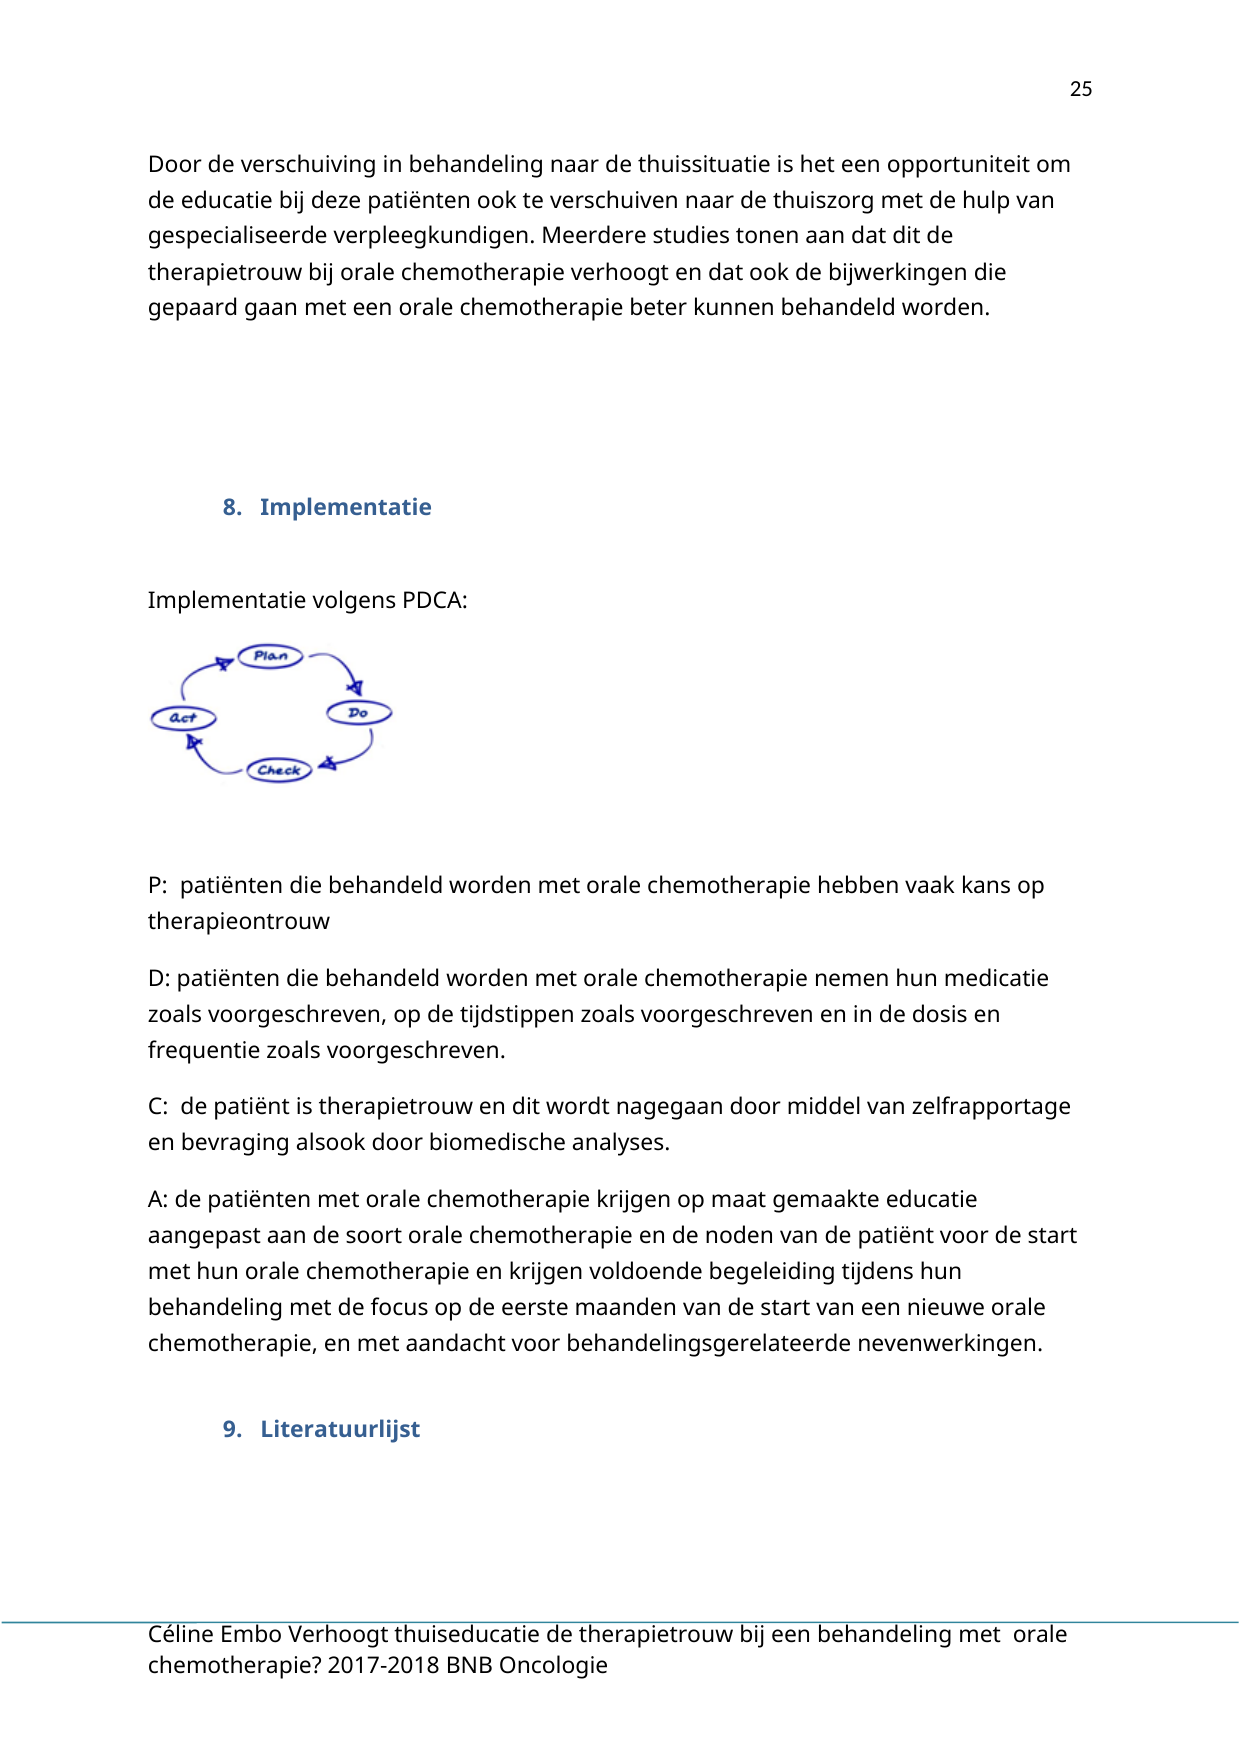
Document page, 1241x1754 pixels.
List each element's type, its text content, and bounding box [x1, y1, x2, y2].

subtitle Implementatie [223, 491, 1093, 522]
subtitle Literatuurlijst [223, 1413, 1093, 1444]
text C: de patiënt is therapietrouw en dit wordt nagegaan door middel van zelfrapportage en bevraging alsook door biomedische analyses. [148, 1090, 1093, 1157]
text Implementatie volgens PDCA: [148, 583, 1093, 615]
text Door de verschuiving in behandeling naar de thuissituatie is het een opportuniteit om de educatie bij deze patiënten ook te verschuiven naar de thuiszorg met de hulp van gespecialiseerde verpleegkundigen. Meerdere studies tonen aan dat dit de therapietrouw bij orale chemotherapie verhoogt en dat ook de bijwerkingen die gepaard gaan met een orale chemotherapie beter kunnen behandeld worden. [148, 148, 1093, 323]
picture [147, 640, 397, 788]
text A: de patiënten met orale chemotherapie krijgen op maat gemaakte educatie aangepast aan de soort orale chemotherapie en de noden van de patiënt voor de start met hun orale chemotherapie en krijgen voldoende begeleiding tijdens hun behandeling met de focus op de eerste maanden van de start van een nieuwe orale chemotherapie, en met aandacht voor behandelingsgerelateerde nevenwerkingen. [148, 1183, 1093, 1358]
text D: patiënten die behandeld worden met orale chemotherapie nemen hun medicatie zoals voorgeschreven, op de tijdstippen zoals voorgeschreven en in de dosis en frequentie zoals voorgeschreven. [148, 962, 1093, 1065]
text P: patiënten die behandeld worden met orale chemotherapie hebben vaak kans op therapieontrouw [148, 869, 1093, 936]
